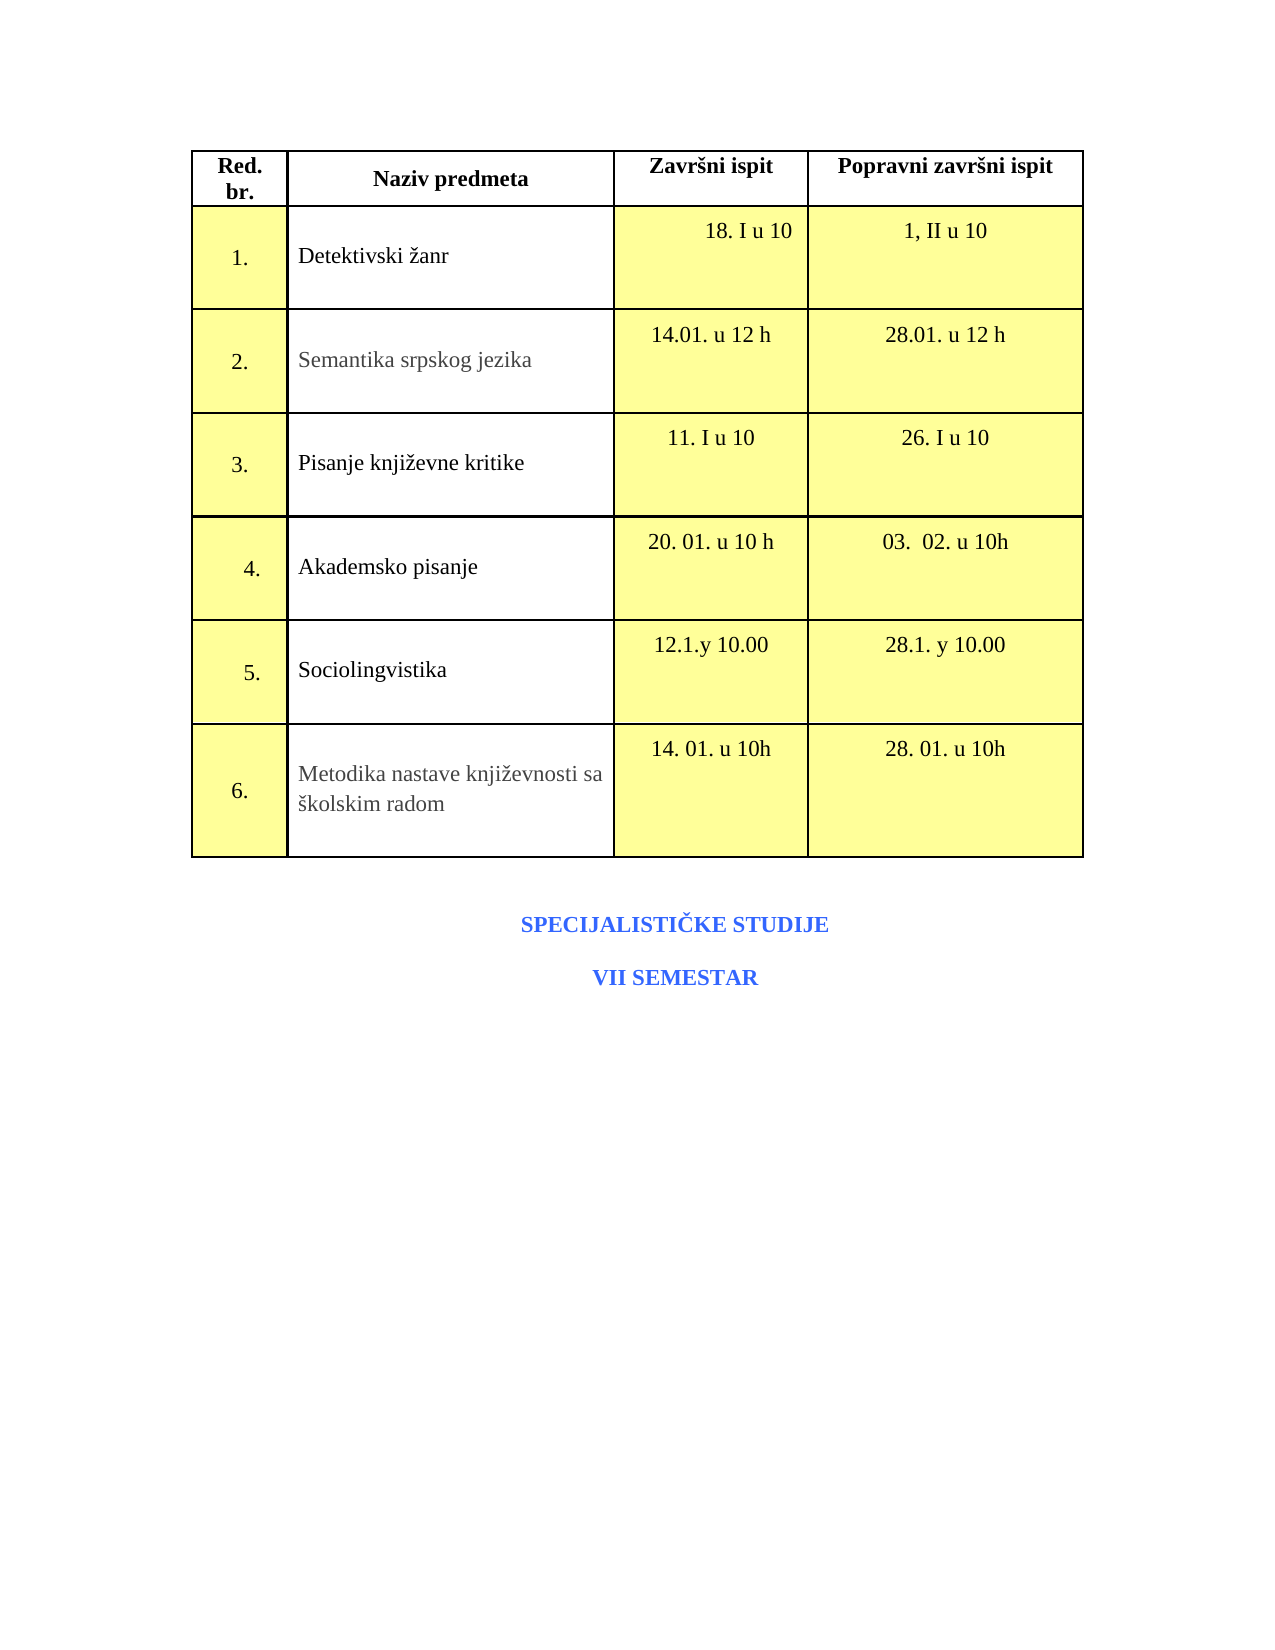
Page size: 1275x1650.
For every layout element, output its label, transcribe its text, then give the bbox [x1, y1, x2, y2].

table_cell 11. I u 10 [615, 414, 807, 515]
table_cell 14. 01. u 10h [615, 725, 807, 856]
table_cell 28. 01. u 10h [809, 725, 1082, 856]
table_cell 4. [193, 518, 286, 619]
table_cell Pisanje književne kritike [289, 414, 613, 515]
table_cell 2. [193, 310, 286, 412]
table_header Popravni završni ispit [809, 152, 1082, 205]
table_cell 1, II u 10 [809, 207, 1082, 308]
table_cell 12.1.у 10.00 [615, 621, 807, 722]
table_cell 3. [193, 414, 286, 515]
table_cell 26. I u 10 [809, 414, 1082, 515]
text SPECIJALISTIČKE STUDIJE [150, 911, 1125, 937]
table_cell 18. I u 10 [615, 207, 807, 308]
table_cell 20. 01. u 10 h [615, 518, 807, 619]
table_cell 14.01. u 12 h [615, 310, 807, 412]
text VII SEMESTAR [150, 964, 1125, 990]
table_cell Akademsko pisanje [289, 518, 613, 619]
table_cell 1. [193, 207, 286, 308]
table_cell 5. [193, 621, 286, 722]
table_header Završni ispit [615, 152, 807, 205]
table_cell Metodika nastave književnosti sa školskim radom [289, 725, 613, 856]
table_cell 28.1. у 10.00 [809, 621, 1082, 722]
table_cell Detektivski žanr [289, 207, 613, 308]
table_cell Sociolingvistika [289, 621, 613, 722]
table_cell 03. 02. u 10h [809, 518, 1082, 619]
table_cell 6. [193, 725, 286, 856]
table_header Red. br. [193, 152, 286, 205]
table_cell 28.01. u 12 h [809, 310, 1082, 412]
table_cell Semantika srpskog jezika [289, 310, 613, 412]
table_header Naziv predmeta [289, 152, 613, 205]
